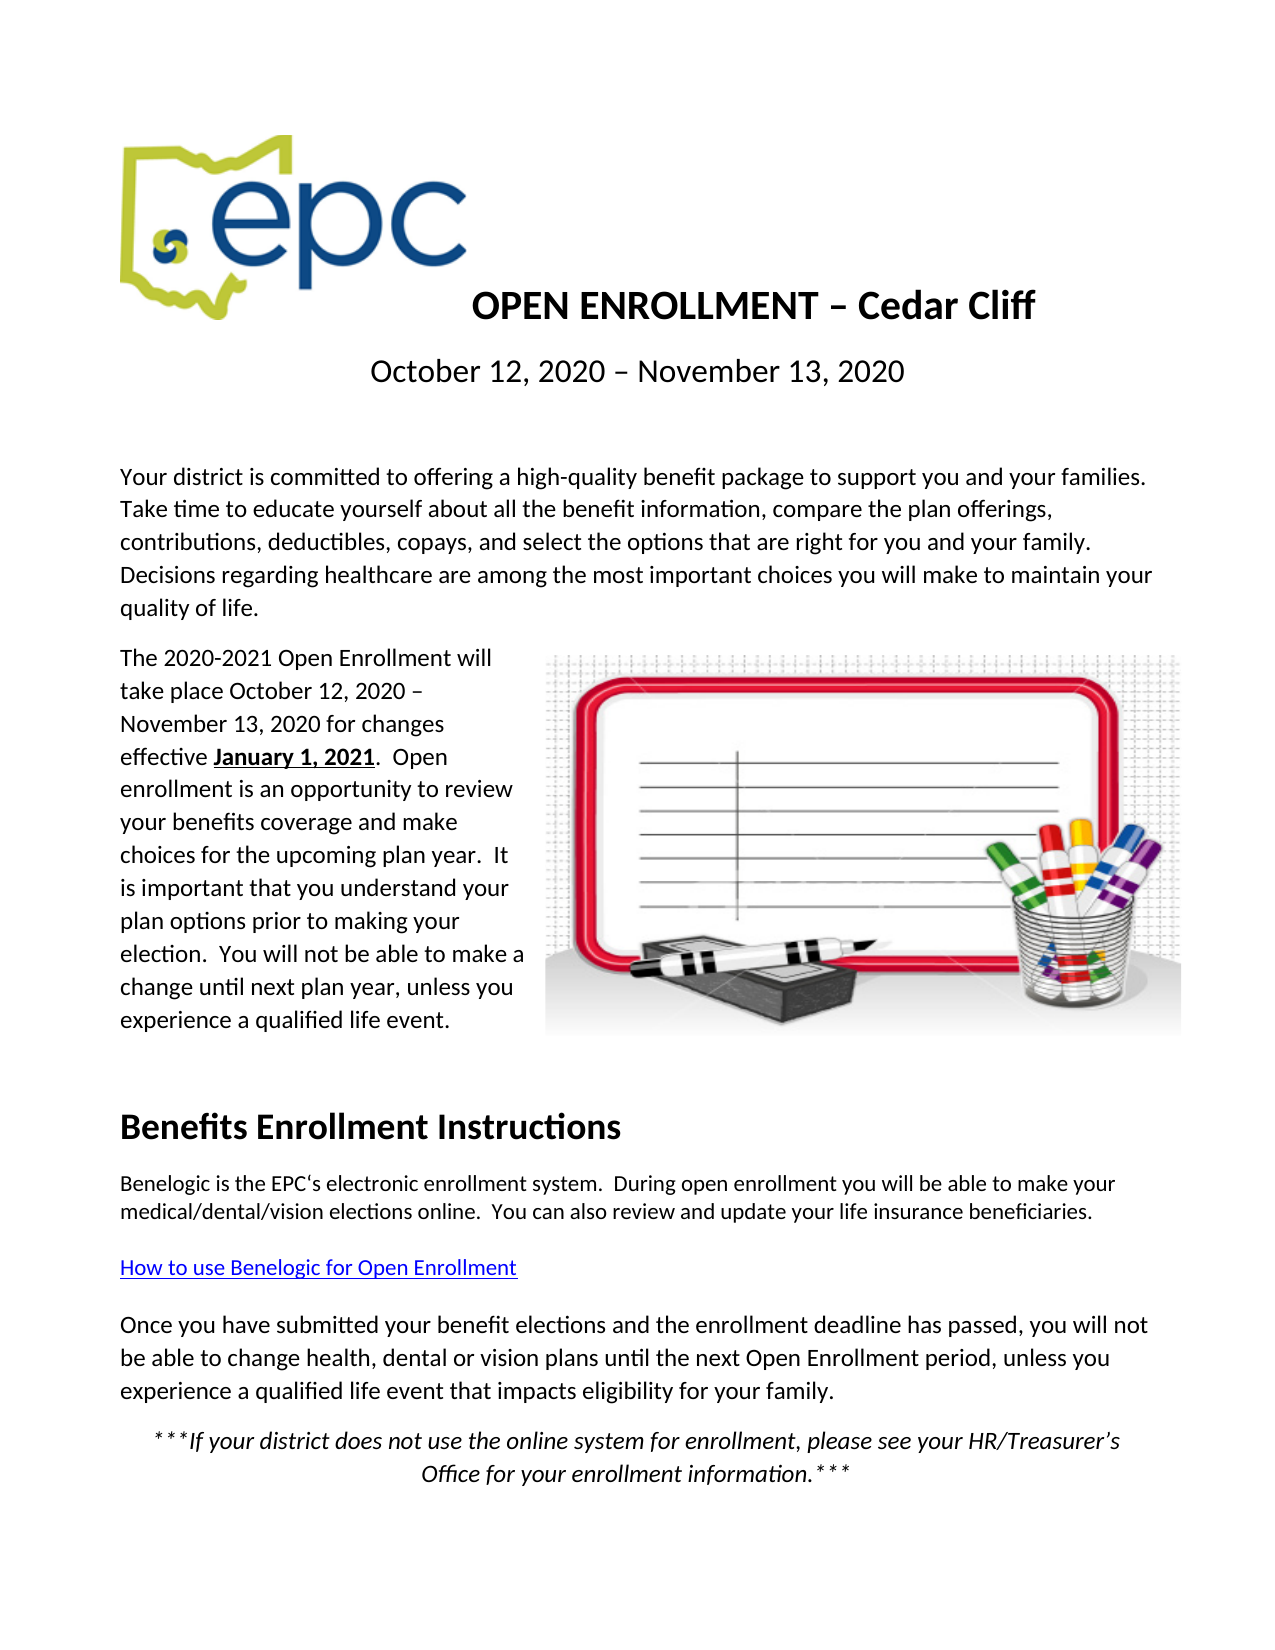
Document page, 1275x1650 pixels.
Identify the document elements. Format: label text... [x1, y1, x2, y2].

text How to use Benelogic for Open Enrollment [120, 1253, 1155, 1281]
picture [543, 655, 1182, 1033]
text Once you have submitted your benefit elections and the enrollment deadline has passed, you will not be able to change health, dental or vision plans until the next Open Enrollment period, unless you experience a qualified life event that impacts eligibility for your family. [120, 1309, 1155, 1406]
text ***If your district does not use the online system for enrollment, please see your HR/Treasurer’s Office for your enrollment information.*** [120, 1425, 1155, 1488]
text Benefits Enrollment Instructions [120, 1103, 1155, 1149]
text October 12, 2020 – November 13, 2020 [120, 351, 1155, 391]
picture [120, 135, 467, 320]
text Your district is committed to offering a high-quality benefit package to support you and your families. Take time to educate yourself about all the benefit information, compare the plan offerings, contributions, deductibles, copays, and select the options that are right for you and your family. Decisions regarding healthcare are among the most important choices you will make to maintain your quality of life. [120, 461, 1155, 623]
text Benelogic is the EPC‘s electronic enrollment system. During open enrollment you will be able to make your medical/dental/vision elections online. You can also review and update your life insurance beneficiaries. [120, 1169, 1155, 1225]
